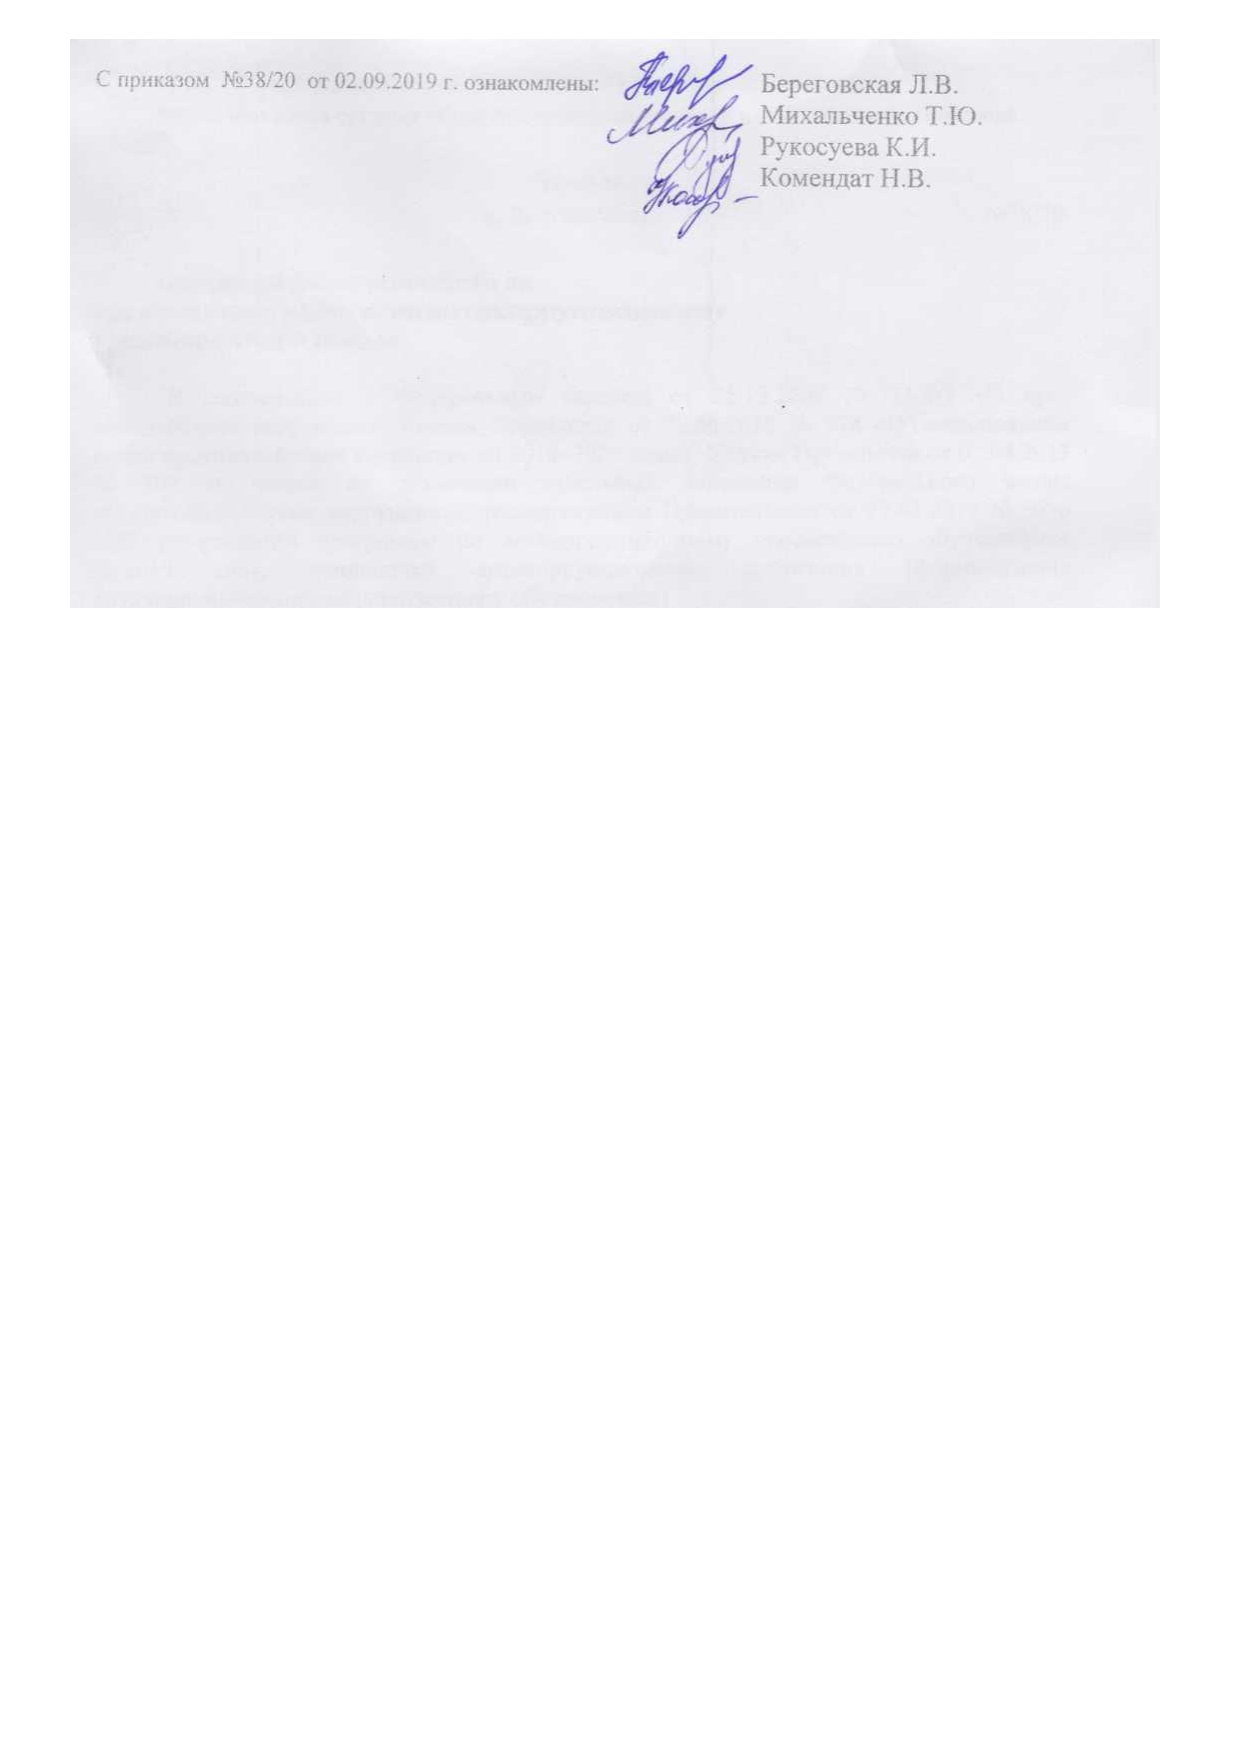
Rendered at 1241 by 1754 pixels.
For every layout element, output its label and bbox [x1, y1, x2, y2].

picture [70, 39, 1160, 608]
